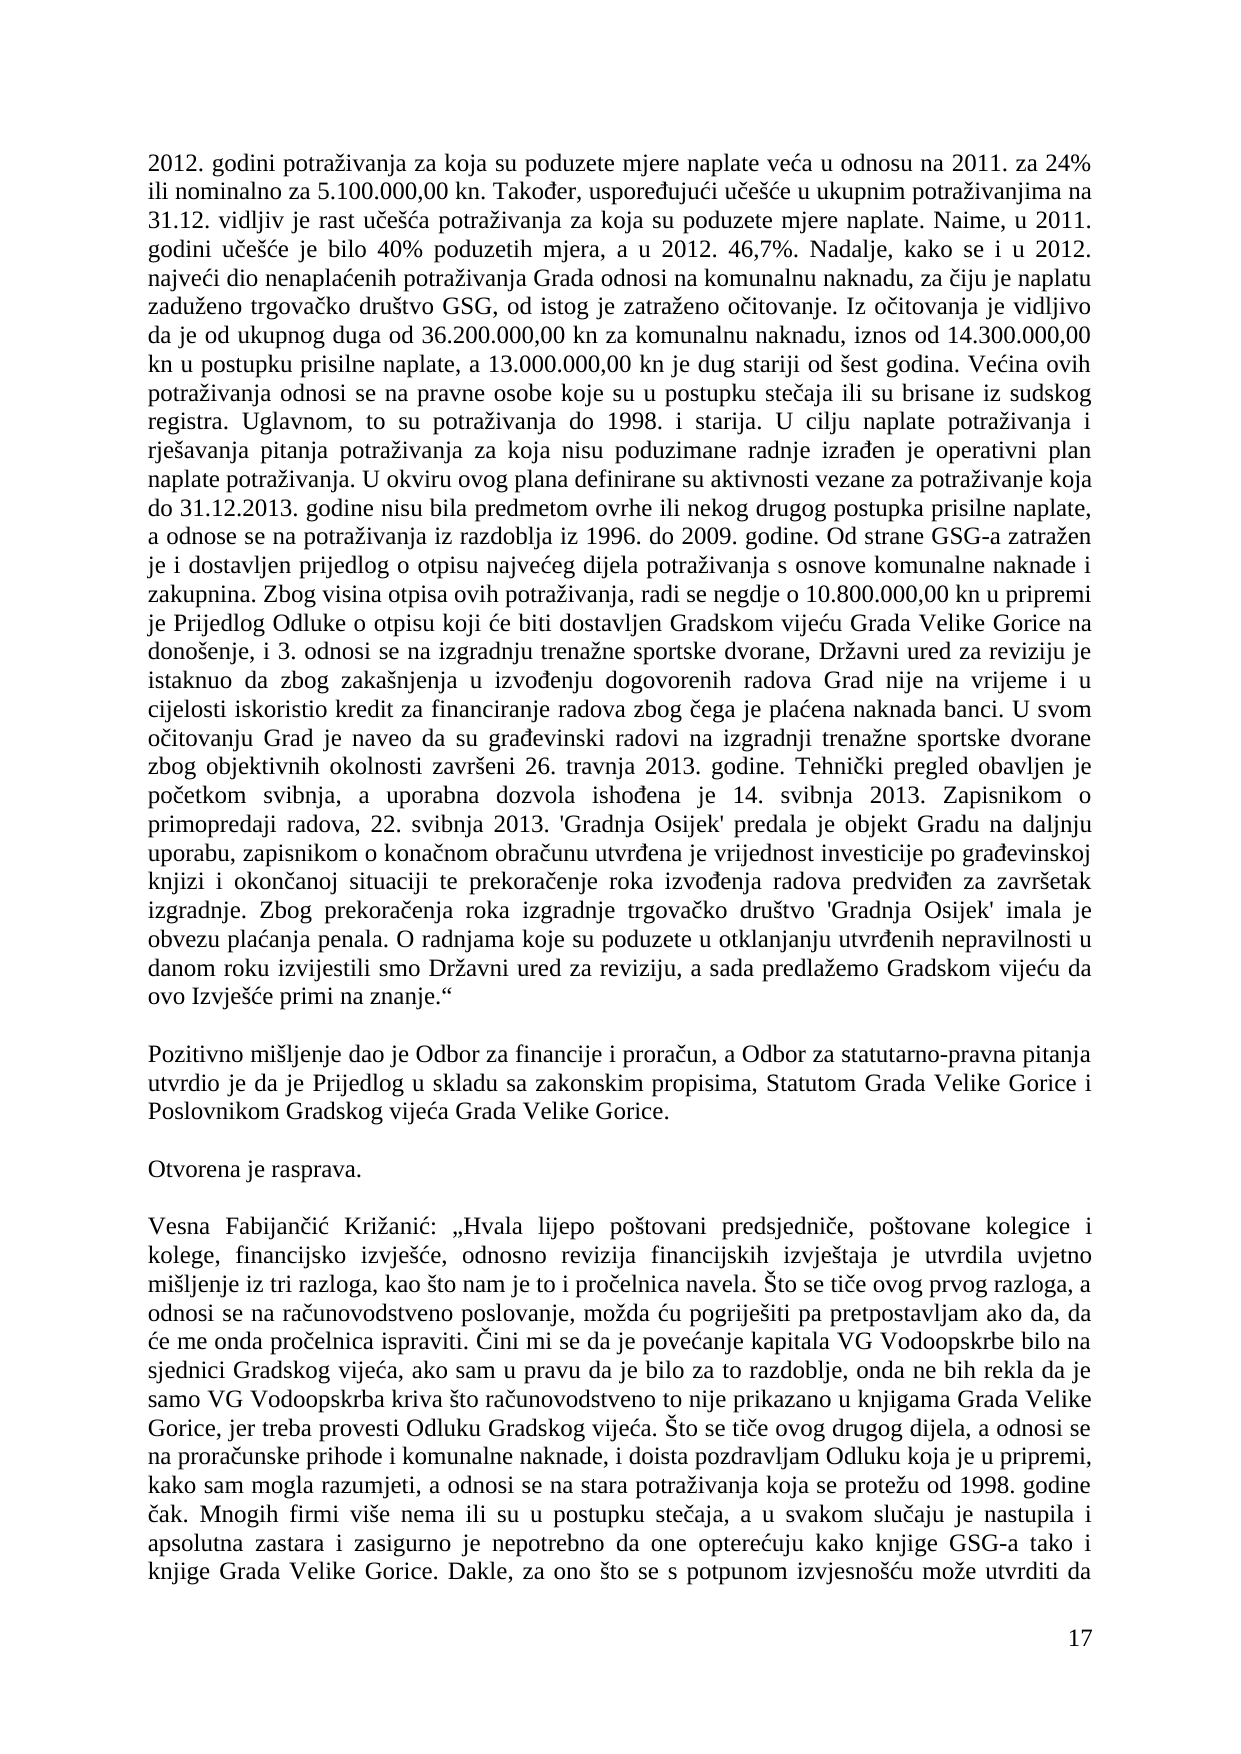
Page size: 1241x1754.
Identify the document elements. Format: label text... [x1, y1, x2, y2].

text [148, 148, 1093, 1010]
text Otvorena je rasprava. [148, 1154, 1093, 1183]
text Pozitivno mišljenje dao je Odbor za financije i proračun, a Odbor za statutarno-pravna pitanja utvrdio je da je Prijedlog u skladu sa zakonskim propisima, Statutom Grada Velike Gorice i Poslovnikom Gradskog vijeća Grada Velike Gorice. [148, 1039, 1093, 1125]
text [148, 1211, 1093, 1585]
